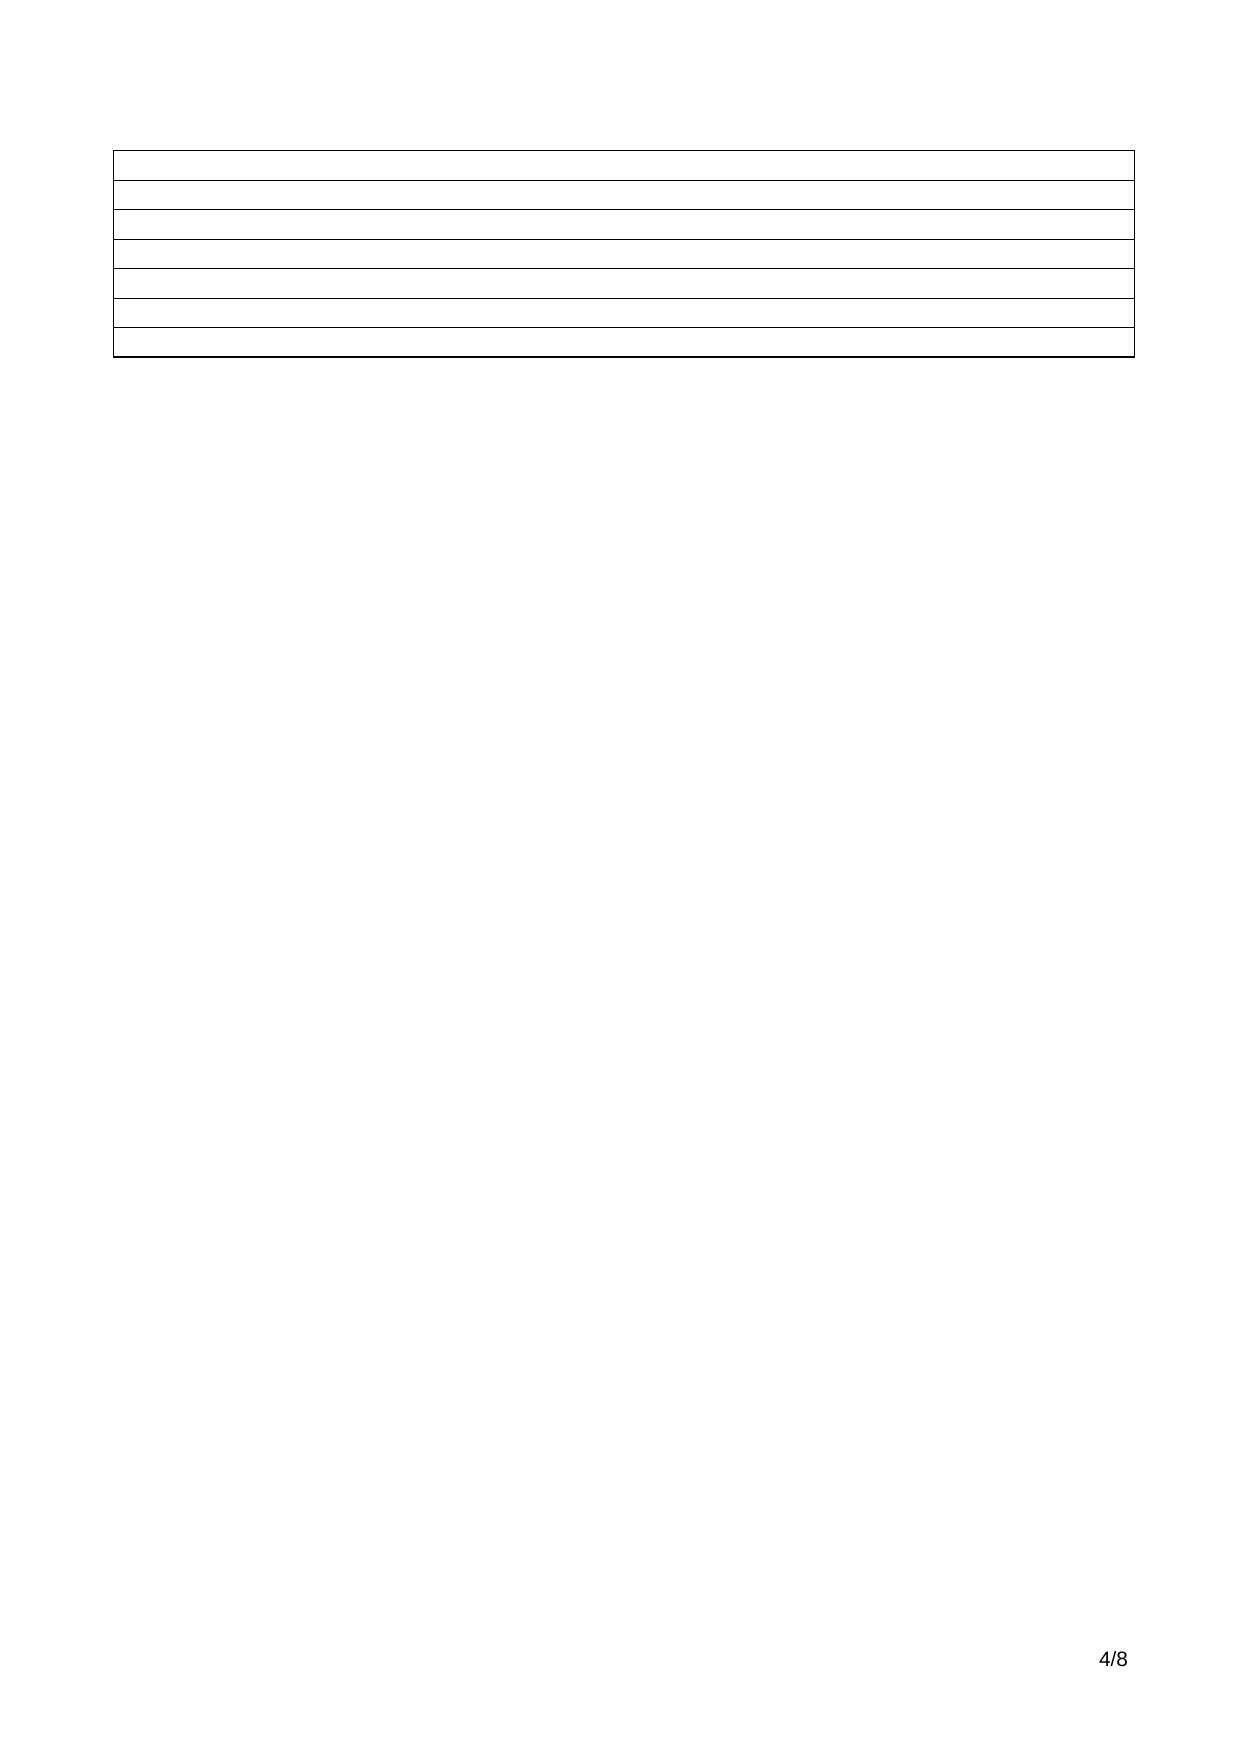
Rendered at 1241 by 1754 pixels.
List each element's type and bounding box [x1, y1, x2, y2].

table_cell [136, 181, 456, 209]
table_cell [136, 299, 456, 327]
table_cell [114, 210, 136, 238]
table_cell [456, 151, 1134, 179]
table_cell [114, 328, 136, 356]
table_cell [136, 210, 456, 238]
table_cell [456, 299, 1134, 327]
table_cell [136, 151, 456, 179]
table_cell [136, 240, 456, 268]
table_cell [456, 240, 1134, 268]
table_cell [136, 269, 456, 297]
table_cell [114, 299, 136, 327]
table_cell [456, 328, 1134, 356]
table_cell [456, 269, 1134, 297]
table_cell [136, 328, 456, 356]
table_cell [114, 240, 136, 268]
table_cell [114, 151, 136, 179]
table_cell [456, 181, 1134, 209]
table_cell [456, 210, 1134, 238]
table_cell [114, 269, 136, 297]
table_cell [114, 181, 136, 209]
